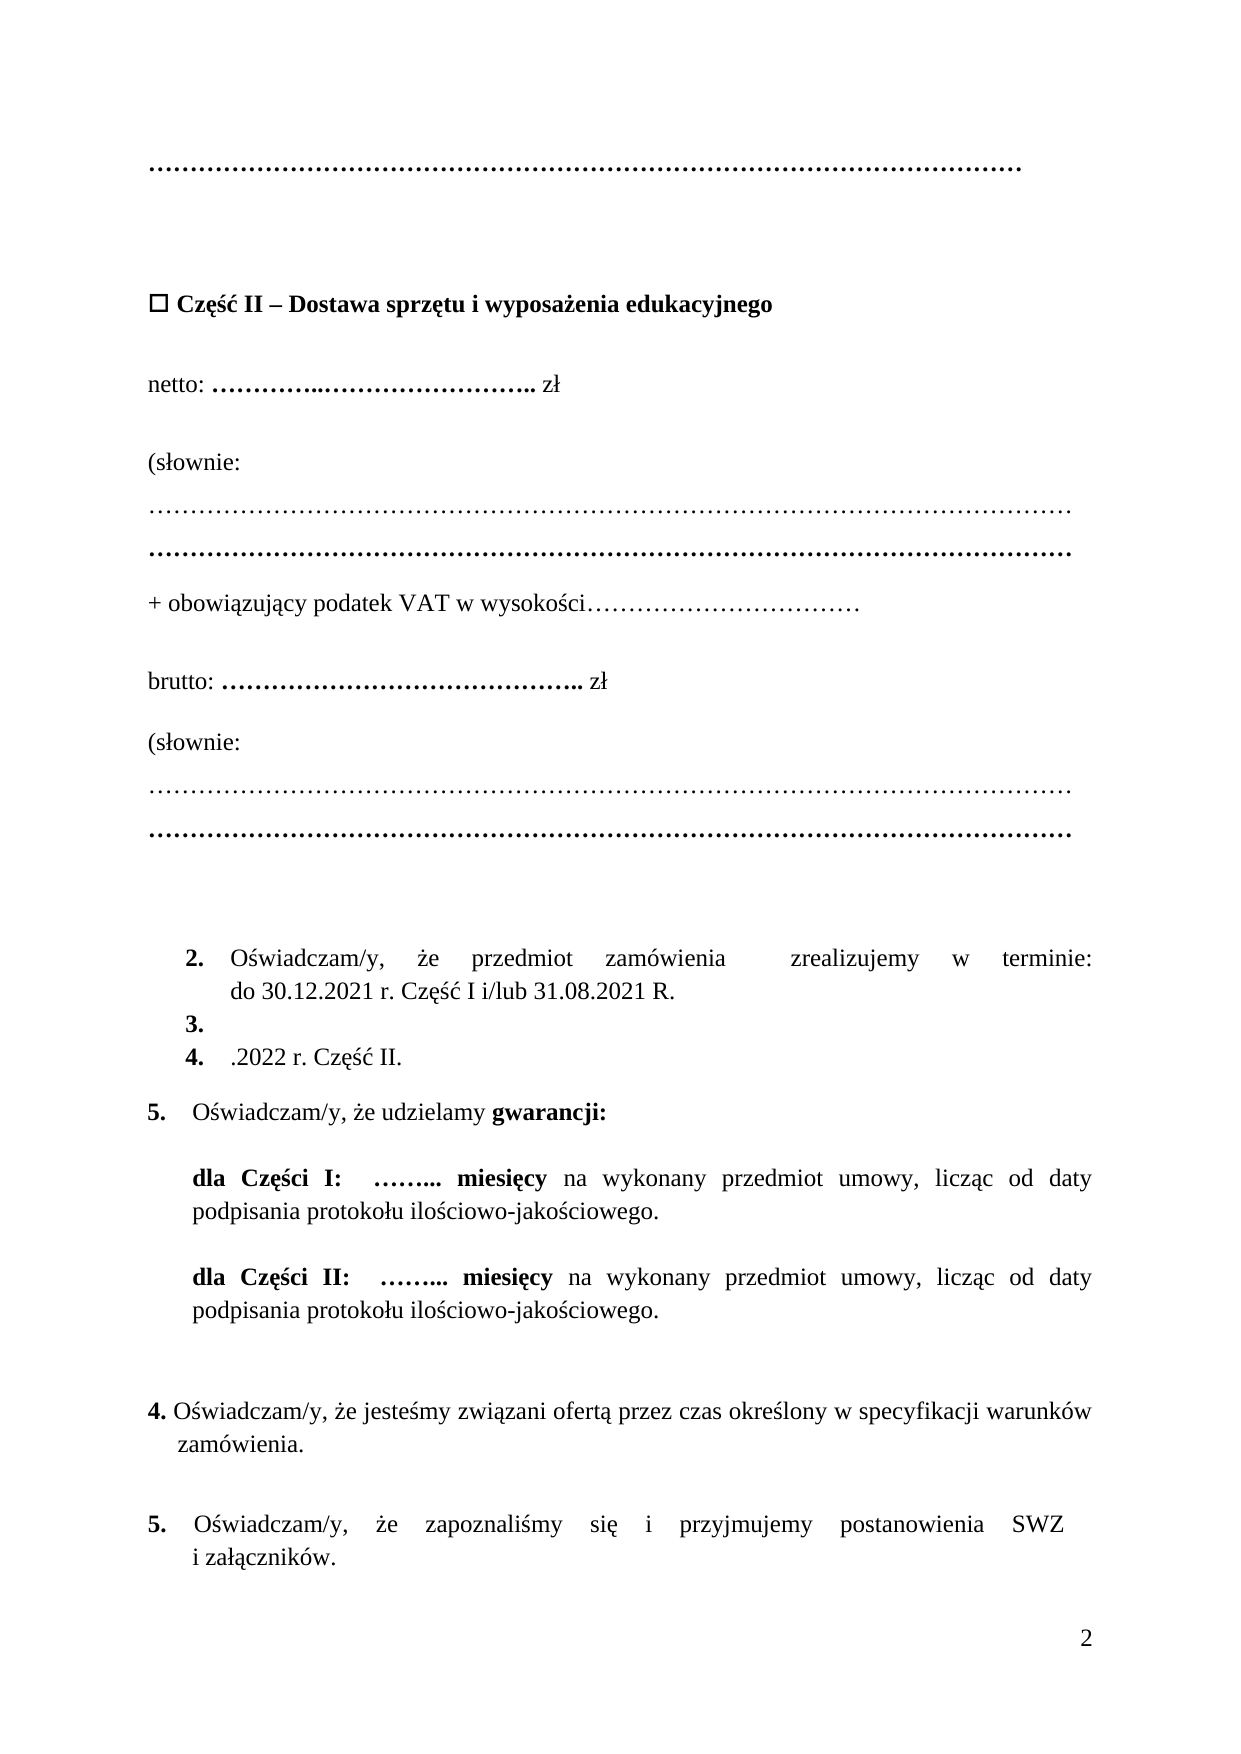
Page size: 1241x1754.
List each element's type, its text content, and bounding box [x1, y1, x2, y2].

list dla Części I: ……... miesięcy na wykonany przedmiot umowy, licząc od daty podpisania protokołu ilościowo-jakościowego. [192, 1163, 1093, 1225]
list dla Części II: ……... miesięcy na wykonany przedmiot umowy, licząc od daty podpisania protokołu ilościowo-jakościowego. [192, 1262, 1093, 1324]
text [148, 447, 1093, 518]
text + obowiązujący podatek VAT w wysokości…………………………… [148, 588, 1093, 617]
text (słownie: ………………………………………………………………………………………………… [148, 727, 1093, 799]
list Oświadczam/y, że udzielamy gwarancji: [147, 1097, 1093, 1126]
list Część II – Dostawa sprzętu i wyposażenia edukacyjnego [148, 289, 1093, 318]
text ………………………………………………………………………………………………… [148, 533, 1093, 562]
text 4. Oświadczam/y, że jesteśmy związani ofertą przez czas określony w specyfikacji warunków zamówienia. [148, 1396, 1093, 1458]
text ………………………………………………………………………………………………… [148, 814, 1093, 842]
text netto: …………..…………………….. zł [148, 369, 1093, 398]
text brutto: …………………………………….. zł [148, 666, 1093, 694]
list Oświadczam/y, że przedmiot zamówienia zrealizujemy w terminie: do 30.12.2021 r. Część I i/lub 31.08.2021 R. [185, 943, 1093, 1005]
text 5. Oświadczam/y, że zapoznaliśmy się i przyjmujemy postanowienia SWZ i załączników. [148, 1509, 1093, 1571]
list .2022 r. Część II. [185, 1042, 1093, 1071]
text …………………………………………………………………………………………… [148, 148, 1093, 176]
